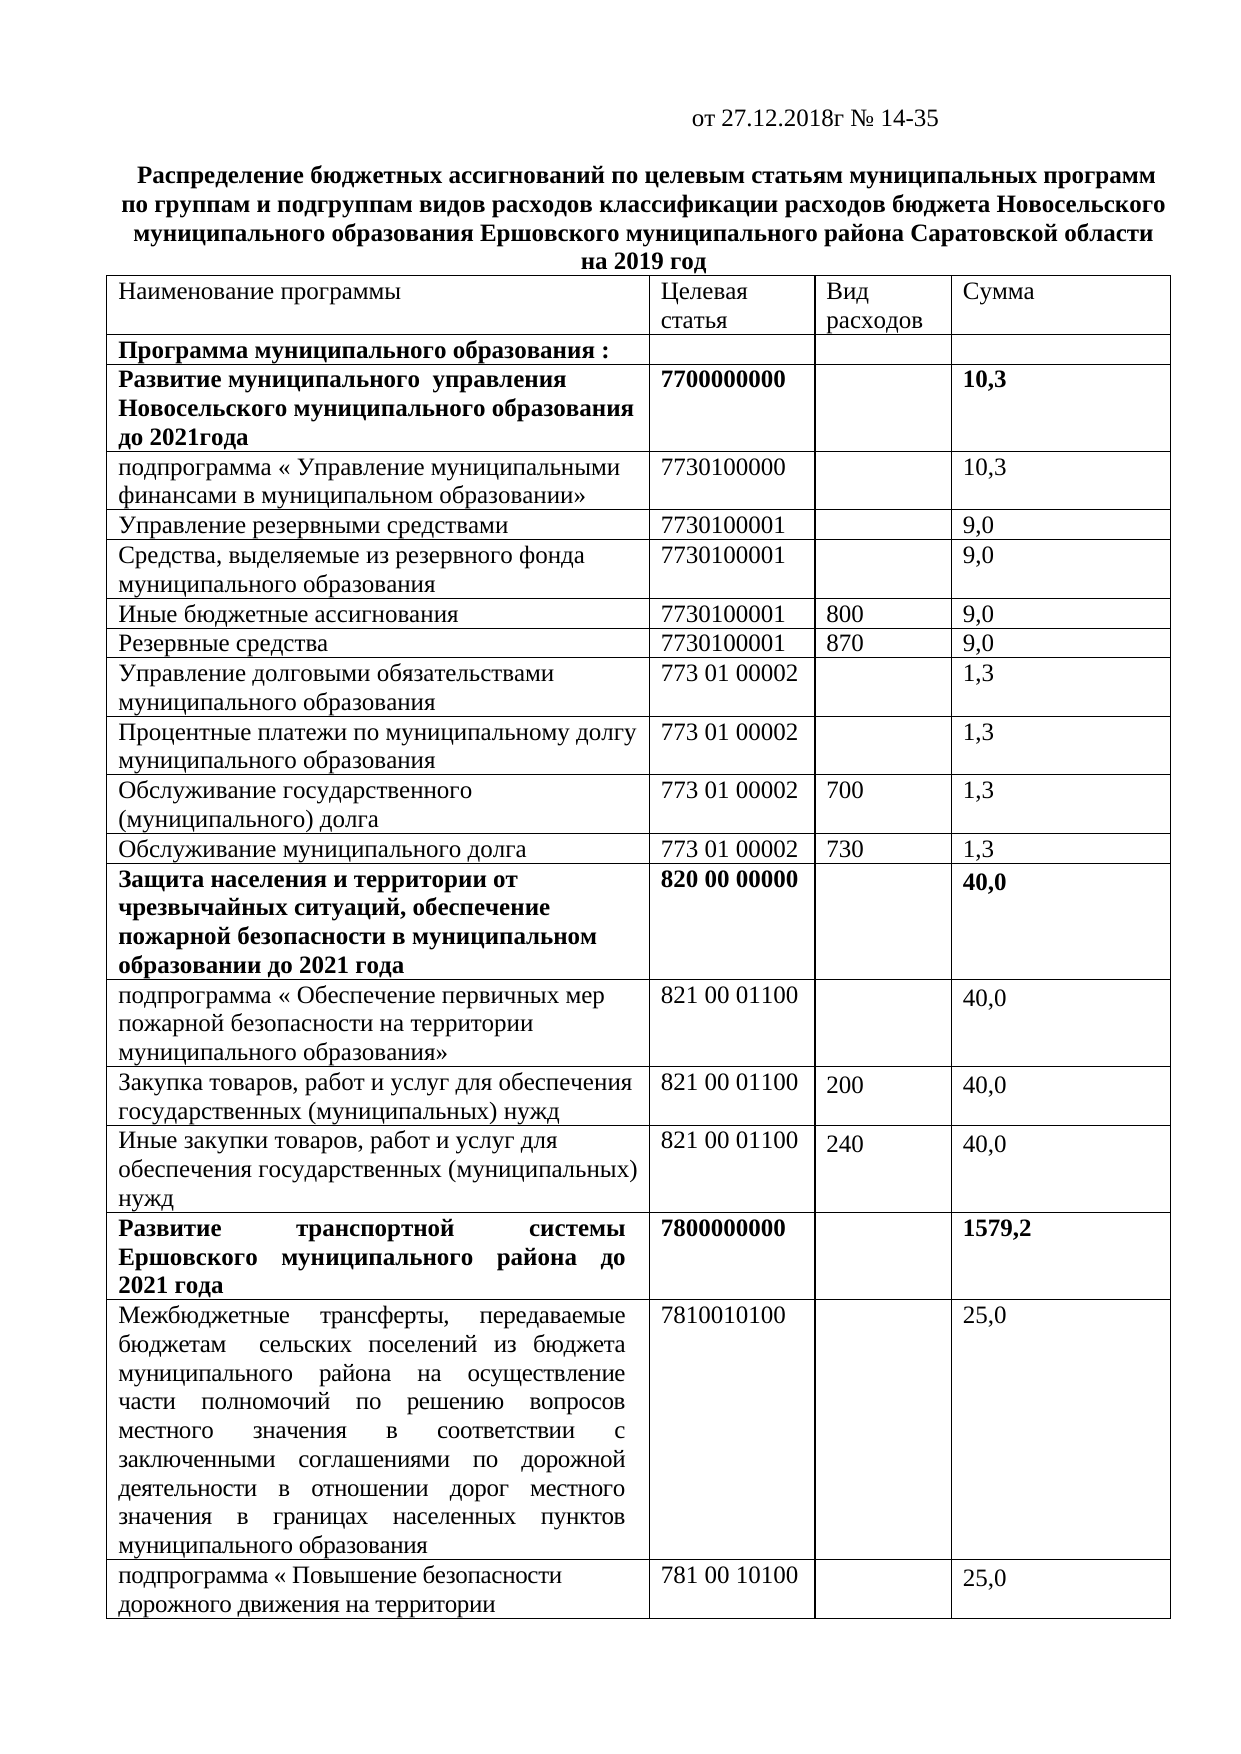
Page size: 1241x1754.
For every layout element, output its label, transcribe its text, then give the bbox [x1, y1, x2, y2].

table_cell Развитие муниципального управления Новосельского муниципального образования до 2021года [107, 365, 649, 451]
table_cell Иные закупки товаров, работ и услуг для обеспечения государственных (муниципальных) нужд [107, 1126, 649, 1212]
table_cell 700 [816, 775, 951, 833]
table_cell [107, 1560, 649, 1617]
table_header Целевая статья [650, 276, 814, 334]
table_cell Резервные средства [107, 629, 649, 657]
table_header Наименование программы [107, 276, 649, 334]
table_cell 9,0 [952, 510, 1170, 539]
table_cell [816, 1213, 951, 1299]
table_cell 820 00 00000 [650, 864, 814, 979]
table_cell 40,0 [952, 1067, 1170, 1124]
table_cell [816, 365, 951, 451]
table_cell 40,0 [952, 864, 1170, 979]
table_cell [816, 980, 951, 1066]
table_cell 1579,2 [952, 1213, 1170, 1299]
table_cell 773 01 00002 [650, 775, 814, 833]
table_cell 821 00 01100 [650, 1067, 814, 1124]
table_cell Процентные платежи по муниципальному долгу муниципального образования [107, 717, 649, 774]
table_cell Обслуживание муниципального долга [107, 834, 649, 863]
table_cell [816, 540, 951, 598]
table_cell [816, 1560, 951, 1617]
table_cell 870 [816, 629, 951, 657]
table_cell Защита населения и территории от чрезвычайных ситуаций, обеспечение пожарной безопасности в муниципальном образовании до 2021 года [107, 864, 649, 979]
table_cell [816, 510, 951, 539]
table_cell Закупка товаров, работ и услуг для обеспечения государственных (муниципальных) нужд [107, 1067, 649, 1124]
table_cell Иные бюджетные ассигнования [107, 599, 649, 627]
table_cell подпрограмма « Обеспечение первичных мер пожарной безопасности на территории муниципального образования» [107, 980, 649, 1066]
table_cell 9,0 [952, 540, 1170, 598]
table_cell 7700000000 [650, 365, 814, 451]
table_cell 40,0 [952, 1126, 1170, 1212]
table_cell 25,0 [952, 1300, 1170, 1559]
table_cell Управление долговыми обязательствами муниципального образования [107, 658, 649, 716]
table_cell 1,3 [952, 658, 1170, 716]
table_cell 730 [816, 834, 951, 863]
table_cell 1,3 [952, 717, 1170, 774]
table_cell 10,3 [952, 365, 1170, 451]
table_cell 10,3 [952, 452, 1170, 509]
table_cell Развитие транспортной системы Ершовского муниципального района до 2021 года [107, 1213, 649, 1299]
table_cell Управление резервными средствами [107, 510, 649, 539]
table_header Вид расходов [816, 276, 951, 334]
table_cell подпрограмма « Управление муниципальными финансами в муниципальном образовании» [107, 452, 649, 509]
table_cell 7730100001 [650, 510, 814, 539]
table_cell 1,3 [952, 834, 1170, 863]
table_cell 773 01 00002 [650, 717, 814, 774]
table_cell [816, 864, 951, 979]
table_cell 7730100000 [650, 452, 814, 509]
table_header Сумма [952, 276, 1170, 334]
table_cell 240 [816, 1126, 951, 1212]
table_cell 7730100001 [650, 599, 814, 627]
table_cell 773 01 00002 [650, 658, 814, 716]
table_cell [952, 335, 1170, 363]
table_cell 7810010100 [650, 1300, 814, 1559]
table_cell [816, 717, 951, 774]
table_cell 773 01 00002 [650, 834, 814, 863]
table_cell 821 00 01100 [650, 1126, 814, 1212]
table_cell 1,3 [952, 775, 1170, 833]
table_cell Обслуживание государственного (муниципального) долга [107, 775, 649, 833]
table_cell [816, 452, 951, 509]
text Распределение бюджетных ассигнований по целевым статьям муниципальных программ по группам и подгруппам видов расходов классификации расходов бюджета Новосельского муниципального образования Ершовского муниципального района Саратовской области на 2019 год [118, 160, 1169, 275]
table_cell Средства, выделяемые из резервного фонда муниципального образования [107, 540, 649, 598]
table_cell 9,0 [952, 599, 1170, 627]
table_cell Программа муниципального образования : [107, 335, 649, 363]
table_cell 7800000000 [650, 1213, 814, 1299]
table_cell [816, 1300, 951, 1559]
table_cell 800 [816, 599, 951, 627]
table_cell 7730100001 [650, 629, 814, 657]
table_cell 200 [816, 1067, 951, 1124]
table_cell 25,0 [952, 1560, 1170, 1617]
table_cell [816, 658, 951, 716]
text от 27.12.2018г № 14-35 [118, 103, 1181, 131]
table_cell 7730100001 [650, 540, 814, 598]
table_cell [816, 335, 951, 363]
table_cell 821 00 01100 [650, 980, 814, 1066]
table_cell [650, 335, 814, 363]
table_cell 40,0 [952, 980, 1170, 1066]
table_cell 781 00 10100 [650, 1560, 814, 1617]
table_cell 9,0 [952, 629, 1170, 657]
